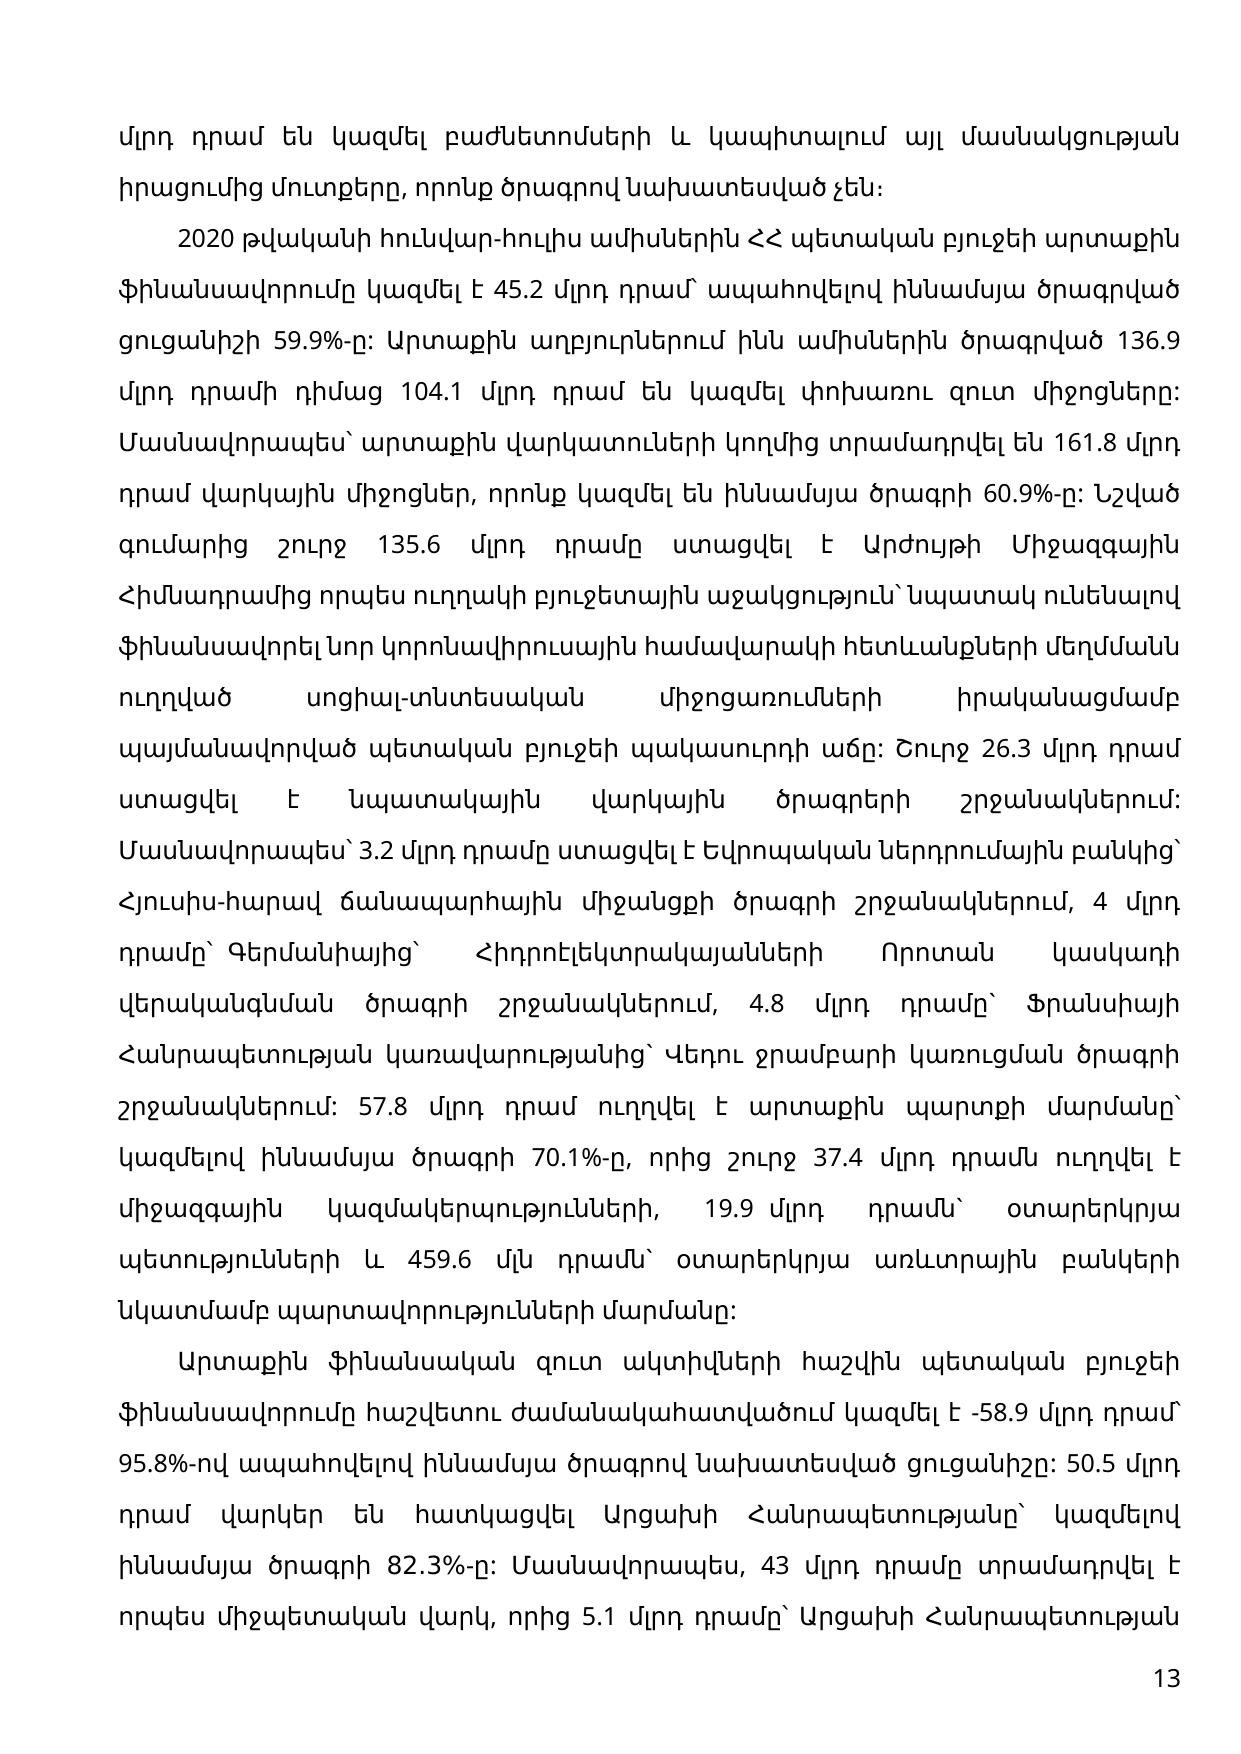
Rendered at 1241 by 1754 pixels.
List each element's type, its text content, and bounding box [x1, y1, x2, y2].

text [118, 118, 1181, 203]
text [118, 1343, 1181, 1633]
text 2020 թվականի հունվար-հուլիս ամիսներին ՀՀ պետական բյուջեի արտաքին ֆինանսավորումը կազմել է 45.2 մլրդ դրամ՝ ապահովելով իննամսյա ծրագրված ցուցանիշի 59.9%-ը: Արտաքին աղբյուրներում ինն ամիսներին ծրագրված 136.9 մլրդ դրամի դիմաց 104.1 մլրդ դրամ են կազմել փոխառու զուտ միջոցները: Մասնավորապես՝ արտաքին վարկատուների կողմից տրամադրվել են 161.8 մլրդ դրամ վարկային միջոցներ, որոնք կազմել են իննամսյա ծրագրի 60.9%-ը: Նշված գումարից շուրջ 135.6 մլրդ դրամը ստացվել է Արժույթի Միջազգային Հիմնադրամից որպես ուղղակի բյուջետային աջակցություն՝ նպատակ ունենալով ֆինանսավորել նոր կորոնավիրուսային համավարակի հետևանքների մեղմմանն ուղղված սոցիալ-տնտեսական միջոցառումների իրականացմամբ պայմանավորված պետական բյուջեի պակասուրդի աճը: Շուրջ 26.3 մլրդ դրամ ստացվել է նպատակային վարկային ծրագրերի շրջանակներում: Մասնավորապես՝ 3.2 մլրդ դրամը ստացվել է Եվրոպական ներդրումային բանկից՝ Հյուսիս-հարավ ճանապարհային միջանցքի ծրագրի շրջանակներում, 4 մլրդ դրամը՝ Գերմանիայից՝ Հիդրոէլեկտրակայանների Որոտան կասկադի վերականգնման ծրագրի շրջանակներում, 4.8 մլրդ դրամը` Ֆրանսիայի Հանրապետության կառավարությանից` Վեդու ջրամբարի կառուցման ծրագրի շրջանակներում: 57.8 մլրդ դրամ ուղղվել է արտաքին պարտքի մարմանը՝ կազմելով իննամսյա ծրագրի 70.1%-ը, որից շուրջ 37.4 մլրդ դրամն ուղղվել է միջազգային կազմակերպությունների, 19.9 մլրդ դրամն` օտարերկրյա պետությունների և 459.6 մլն դրամն` օտարերկրյա առևտրային բանկերի նկատմամբ պարտավորությունների մարմանը: [118, 220, 1181, 1327]
